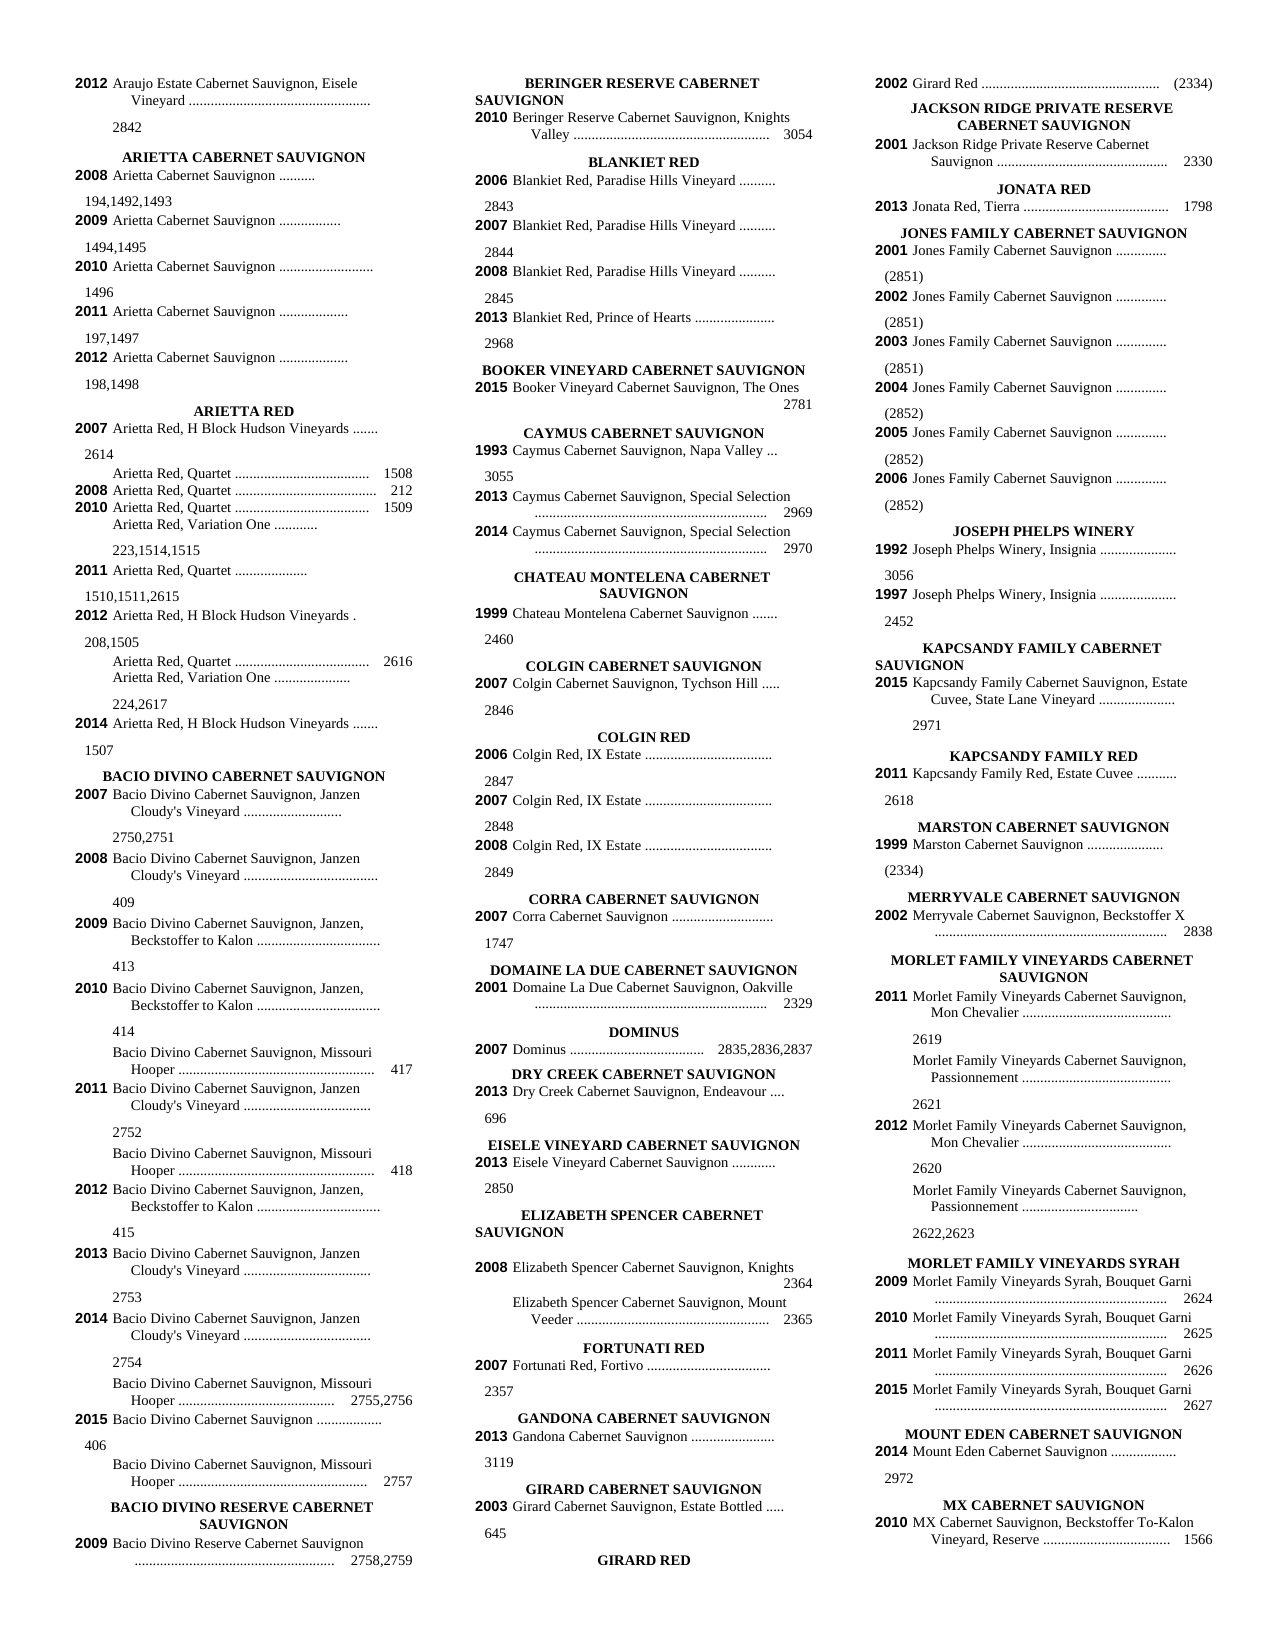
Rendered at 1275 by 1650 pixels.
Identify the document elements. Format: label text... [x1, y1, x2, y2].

text Elizabeth Spencer Cabernet Sauvignon, Mount [475, 1294, 800, 1311]
text FORTUNATI RED [475, 1339, 800, 1356]
text ................................................................ 2838 [875, 923, 1200, 940]
text 2013 Jonata Red, Tierra ........................................ 1798 [875, 198, 1200, 215]
text MERRYVALE CABERNET SAUVIGNON [875, 889, 1200, 906]
text Hooper .................................................... 2757 [75, 1473, 400, 1489]
text 2010 Bacio Divino Cabernet Sauvignon, Janzen, [75, 979, 400, 996]
text Vineyard, Reserve ................................... 1566 [875, 1530, 1200, 1547]
text 2008 Bacio Divino Cabernet Sauvignon, Janzen [75, 850, 400, 867]
text 2004 Jones Family Cabernet Sauvignon .............. (2852) [875, 378, 1200, 424]
text 2012 Araujo Estate Cabernet Sauvignon, Eisele [75, 75, 400, 92]
text JACKSON RIDGE PRIVATE RESERVE [875, 100, 1200, 117]
text Arietta Red, Quartet ..................................... 2616 [75, 652, 400, 669]
text ARIETTA RED [75, 402, 400, 419]
text Arietta Red, Variation One ............ 223,1514,1515 [75, 516, 400, 561]
text 2009 Morlet Family Vineyards Syrah, Bouquet Garni [875, 1272, 1200, 1289]
text GANDONA CABERNET SAUVIGNON [475, 1410, 800, 1427]
text 2007 Arietta Red, H Block Hudson Vineyards ....... 2614 [75, 419, 400, 465]
text 2001 Jones Family Cabernet Sauvignon .............. (2851) [875, 242, 1200, 287]
text Mon Chevalier ......................................... 2620 [875, 1133, 1200, 1179]
text DOMAINE LA DUE CABERNET SAUVIGNON [475, 961, 800, 978]
text 2005 Jones Family Cabernet Sauvignon .............. (2852) [875, 424, 1200, 470]
text 2010 Morlet Family Vineyards Syrah, Bouquet Garni [875, 1308, 1200, 1325]
text 2001 Domaine La Due Cabernet Sauvignon, Oakville [475, 978, 800, 995]
text JOSEPH PHELPS WINERY [875, 523, 1200, 540]
text 2011 Morlet Family Vineyards Cabernet Sauvignon, [875, 987, 1200, 1004]
text 2010 Arietta Red, Quartet ..................................... 1509 [75, 499, 400, 516]
text Cuvee, State Lane Vineyard ..................... 2971 [875, 690, 1200, 736]
text COLGIN RED [475, 728, 800, 745]
text BACIO DIVINO RESERVE CABERNET [75, 1499, 400, 1516]
text Passionnement ................................ 2622,2623 [875, 1198, 1200, 1244]
text Hooper ........................................... 2755,2756 [75, 1391, 400, 1408]
text Cloudy's Vineyard ................................... 2752 [75, 1097, 400, 1142]
text Arietta Red, Variation One ..................... 224,2617 [75, 669, 400, 715]
text 2013 Dry Creek Cabernet Sauvignon, Endeavour .... 696 [475, 1083, 800, 1128]
text MX CABERNET SAUVIGNON [875, 1496, 1200, 1513]
text Bacio Divino Cabernet Sauvignon, Missouri [75, 1044, 400, 1061]
text 2007 Dominus ..................................... 2835,2836,2837 [475, 1041, 800, 1058]
text SAUVIGNON [875, 968, 1200, 985]
text 2002 Merryvale Cabernet Sauvignon, Beckstoffer X [875, 906, 1200, 923]
text 2014 Caymus Cabernet Sauvignon, Special Selection [475, 523, 800, 540]
text Beckstoffer to Kalon .................................. 415 [75, 1197, 400, 1243]
text 2013 Gandona Cabernet Sauvignon ....................... 3119 [475, 1427, 800, 1473]
text 2015 Bacio Divino Cabernet Sauvignon .................. 406 [75, 1410, 400, 1456]
text Bacio Divino Cabernet Sauvignon, Missouri [75, 1145, 400, 1161]
text 2014 Arietta Red, H Block Hudson Vineyards ....... 1507 [75, 715, 400, 760]
text Cloudy's Vineyard ................................... 2753 [75, 1262, 400, 1308]
text 2012 Arietta Red, H Block Hudson Vineyards . 208,1505 [75, 607, 400, 652]
text Bacio Divino Cabernet Sauvignon, Missouri [75, 1456, 400, 1473]
text 2011 Bacio Divino Cabernet Sauvignon, Janzen [75, 1080, 400, 1097]
text 2014 Mount Eden Cabernet Sauvignon .................. 2972 [875, 1443, 1200, 1488]
text CORRA CABERNET SAUVIGNON [475, 891, 800, 907]
text 2781 [475, 396, 800, 413]
text 2007 Colgin Cabernet Sauvignon, Tychson Hill ..... 2846 [475, 675, 800, 721]
text ....................................................... 2758,2759 [75, 1552, 400, 1568]
text MORLET FAMILY VINEYARDS CABERNET [875, 952, 1200, 968]
text Hooper ...................................................... 418 [75, 1161, 400, 1178]
text JONATA RED [875, 181, 1200, 198]
text 2010 Beringer Reserve Cabernet Sauvignon, Knights [475, 109, 800, 126]
text KAPCSANDY FAMILY CABERNET SAUVIGNON [875, 639, 1200, 673]
text KAPCSANDY FAMILY RED [875, 748, 1200, 764]
text Mon Chevalier ......................................... 2619 [875, 1004, 1200, 1050]
text Passionnement ......................................... 2621 [875, 1069, 1200, 1114]
text ................................................................ 2625 [875, 1325, 1200, 1342]
text 2007 Colgin Red, IX Estate ................................... 2848 [475, 791, 800, 837]
text 2008 Blankiet Red, Paradise Hills Vineyard .......... 2845 [475, 263, 800, 308]
text 2013 Blankiet Red, Prince of Hearts ...................... 2968 [475, 308, 800, 354]
text 2007 Blankiet Red, Paradise Hills Vineyard .......... 2844 [475, 217, 800, 263]
text 2008 Colgin Red, IX Estate ................................... 2849 [475, 837, 800, 883]
text 1999 Chateau Montelena Cabernet Sauvignon ....... 2460 [475, 604, 800, 650]
text Hooper ...................................................... 417 [75, 1061, 400, 1078]
text 2009 Arietta Cabernet Sauvignon ................. 1494,1495 [75, 212, 400, 257]
text ................................................................ 2969 [475, 504, 800, 521]
text 2364 [475, 1275, 800, 1292]
text 2013 Caymus Cabernet Sauvignon, Special Selection [475, 487, 800, 504]
text ELIZABETH SPENCER CABERNET SAUVIGNON [475, 1207, 800, 1241]
text ................................................................ 2624 [875, 1289, 1200, 1306]
text ................................................................ 2329 [475, 995, 800, 1012]
text Sauvignon ............................................... 2330 [875, 152, 1200, 169]
text 2013 Bacio Divino Cabernet Sauvignon, Janzen [75, 1245, 400, 1262]
text DOMINUS [475, 1024, 800, 1041]
text 1997 Joseph Phelps Winery, Insignia ..................... 2452 [875, 586, 1200, 632]
text Cloudy's Vineyard ..................................... 409 [75, 867, 400, 912]
text 2006 Blankiet Red, Paradise Hills Vineyard .......... 2843 [475, 171, 800, 217]
text Beckstoffer to Kalon .................................. 414 [75, 996, 400, 1042]
text SAUVIGNON [475, 585, 800, 602]
text Veeder ..................................................... 2365 [475, 1311, 800, 1328]
text 2011 Morlet Family Vineyards Syrah, Bouquet Garni [875, 1344, 1200, 1361]
text BERINGER RESERVE CABERNET SAUVIGNON [475, 75, 800, 108]
text MOUNT EDEN CABERNET SAUVIGNON [875, 1426, 1200, 1442]
text JONES FAMILY CABERNET SAUVIGNON [875, 224, 1200, 241]
text 2003 Girard Cabernet Sauvignon, Estate Bottled ..... 645 [475, 1498, 800, 1544]
text SAUVIGNON [75, 1516, 400, 1532]
text 2012 Arietta Cabernet Sauvignon ................... 198,1498 [75, 349, 400, 394]
text 2002 Jones Family Cabernet Sauvignon .............. (2851) [875, 287, 1200, 333]
text Cloudy's Vineyard ........................... 2750,2751 [75, 802, 400, 848]
text CABERNET SAUVIGNON [875, 117, 1200, 133]
text ................................................................ 2970 [475, 540, 800, 557]
text Bacio Divino Cabernet Sauvignon, Missouri [75, 1374, 400, 1391]
text ................................................................ 2626 [875, 1361, 1200, 1378]
text 2008 Elizabeth Spencer Cabernet Sauvignon, Knights [475, 1258, 800, 1275]
text 2007 Corra Cabernet Sauvignon ............................ 1747 [475, 908, 800, 953]
text 2009 Bacio Divino Cabernet Sauvignon, Janzen, [75, 915, 400, 932]
text ARIETTA CABERNET SAUVIGNON [75, 149, 400, 166]
text Beckstoffer to Kalon .................................. 413 [75, 932, 400, 977]
text GIRARD CABERNET SAUVIGNON [475, 1481, 800, 1498]
text Vineyard .................................................. 2842 [75, 92, 400, 137]
text 2001 Jackson Ridge Private Reserve Cabernet [875, 136, 1200, 152]
text 2014 Bacio Divino Cabernet Sauvignon, Janzen [75, 1310, 400, 1327]
text DRY CREEK CABERNET SAUVIGNON [475, 1066, 800, 1082]
text BACIO DIVINO CABERNET SAUVIGNON [75, 768, 400, 785]
text 2002 Girard Red ................................................. (2334) [875, 75, 1200, 92]
text 2007 Fortunati Red, Fortivo .................................. 2357 [475, 1357, 800, 1402]
text Morlet Family Vineyards Cabernet Sauvignon, [875, 1181, 1200, 1198]
text 2010 MX Cabernet Sauvignon, Beckstoffer To-Kalon [875, 1513, 1200, 1530]
text 1999 Marston Cabernet Sauvignon ..................... (2334) [875, 836, 1200, 881]
text EISELE VINEYARD CABERNET SAUVIGNON [475, 1136, 800, 1153]
text MORLET FAMILY VINEYARDS SYRAH [875, 1255, 1200, 1272]
text Cloudy's Vineyard ................................... 2754 [75, 1327, 400, 1372]
text ................................................................ 2627 [875, 1397, 1200, 1414]
text BLANKIET RED [475, 154, 800, 171]
text 1993 Caymus Cabernet Sauvignon, Napa Valley ... 3055 [475, 442, 800, 487]
text Valley ...................................................... 3054 [475, 126, 800, 143]
text 2012 Bacio Divino Cabernet Sauvignon, Janzen, [75, 1181, 400, 1197]
text 2009 Bacio Divino Reserve Cabernet Sauvignon [75, 1535, 400, 1552]
text CHATEAU MONTELENA CABERNET [475, 568, 800, 585]
text BOOKER VINEYARD CABERNET SAUVIGNON [475, 362, 800, 379]
text 2010 Arietta Cabernet Sauvignon .......................... 1496 [75, 257, 400, 303]
text 2006 Colgin Red, IX Estate ................................... 2847 [475, 746, 800, 791]
text MARSTON CABERNET SAUVIGNON [875, 818, 1200, 835]
text Arietta Red, Quartet ..................................... 1508 [75, 465, 400, 482]
text 2013 Eisele Vineyard Cabernet Sauvignon ............ 2850 [475, 1154, 800, 1199]
text 2007 Bacio Divino Cabernet Sauvignon, Janzen [75, 785, 400, 802]
text GIRARD RED [475, 1552, 800, 1568]
text 2011 Kapcsandy Family Red, Estate Cuvee ........... 2618 [875, 765, 1200, 810]
text 2015 Kapcsandy Family Cabernet Sauvignon, Estate [875, 673, 1200, 690]
text CAYMUS CABERNET SAUVIGNON [475, 424, 800, 441]
text 2008 Arietta Red, Quartet ....................................... 212 [75, 482, 400, 499]
text 2015 Booker Vineyard Cabernet Sauvignon, The Ones [475, 379, 800, 396]
text 2012 Morlet Family Vineyards Cabernet Sauvignon, [875, 1117, 1200, 1133]
text 2015 Morlet Family Vineyards Syrah, Bouquet Garni [875, 1380, 1200, 1397]
text 1992 Joseph Phelps Winery, Insignia ..................... 3056 [875, 540, 1200, 586]
text 2003 Jones Family Cabernet Sauvignon .............. (2851) [875, 333, 1200, 378]
text 2011 Arietta Cabernet Sauvignon ................... 197,1497 [75, 303, 400, 349]
text Morlet Family Vineyards Cabernet Sauvignon, [875, 1052, 1200, 1069]
text 2011 Arietta Red, Quartet .................... 1510,1511,2615 [75, 561, 400, 607]
text 2006 Jones Family Cabernet Sauvignon .............. (2852) [875, 470, 1200, 515]
text 2008 Arietta Cabernet Sauvignon .......... 194,1492,1493 [75, 166, 400, 212]
text COLGIN CABERNET SAUVIGNON [475, 658, 800, 674]
